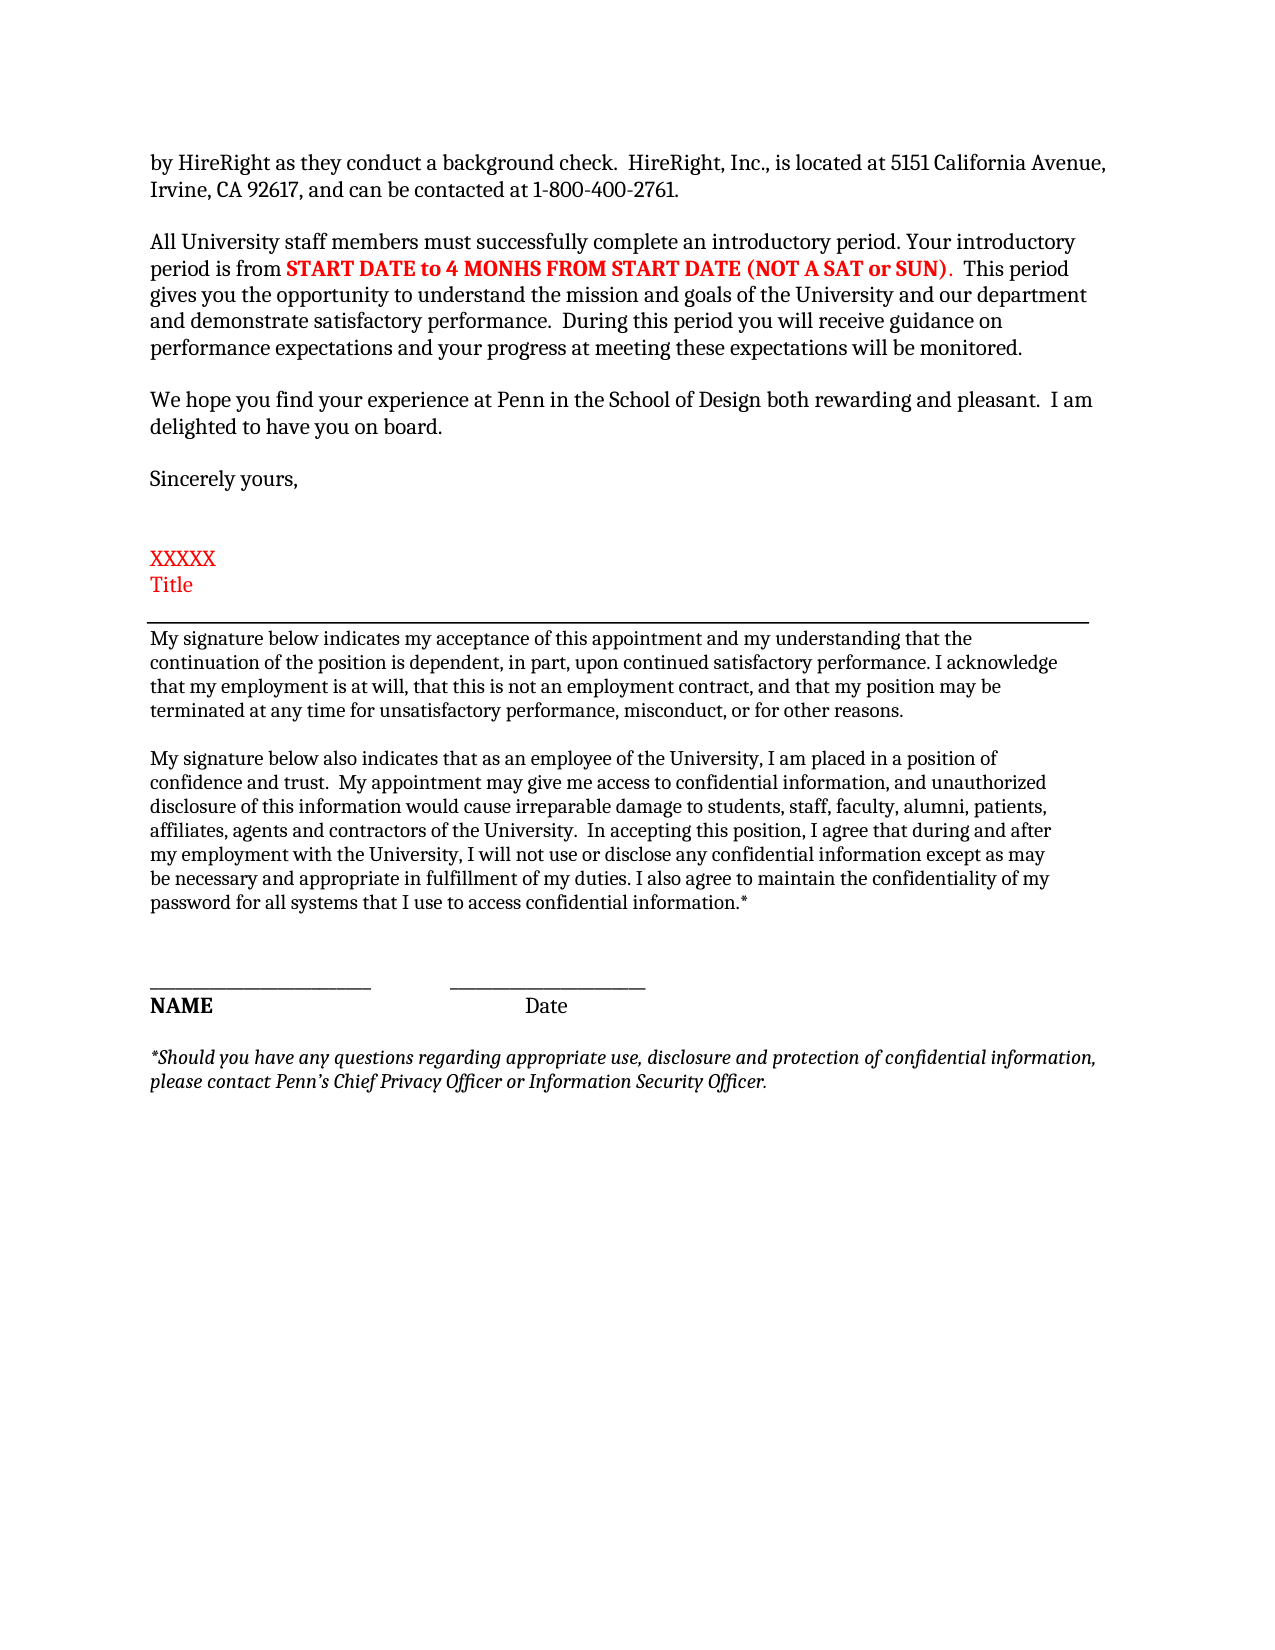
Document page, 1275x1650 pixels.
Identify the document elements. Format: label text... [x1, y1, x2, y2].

text XXXXX [150, 545, 1037, 572]
text NAME Date [150, 993, 1037, 1020]
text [150, 150, 1125, 203]
text We hope you find your experience at Penn in the School of Design both rewarding and pleasant. I am delighted to have you on board. [150, 387, 1100, 440]
text My signature below also indicates that as an employee of the University, I am placed in a position of confidence and trust. My appointment may give me access to confidential information, and unauthorized disclosure of this information would cause irreparable damage to students, staff, faculty, alumni, patients, affiliates, agents and contractors of the University. In accepting this position, I agree that during and after my employment with the University, I will not use or disclose any confidential information except as may be necessary and appropriate in fulfillment of my duties. I also agree to maintain the confidentiality of my password for all systems that I use to access confidential information.* [150, 747, 1069, 914]
text Sincerely yours, [150, 466, 1125, 493]
text My signature below indicates my acceptance of this appointment and my understanding that the continuation of the position is dependent, in part, upon continued satisfactory performance. I acknowledge that my employment is at will, that this is not an employment contract, and that my position may be terminated at any time for unsatisfactory performance, misconduct, or for other reasons. [150, 627, 1069, 723]
text *Should you have any questions regarding appropriate use, disclosure and protection of confidential information, please contact Penn’s Chief Privacy Officer or Information Security Officer. [150, 1046, 1112, 1094]
text __________________________ _______________________ [150, 967, 1037, 993]
text All University staff members must successfully complete an introductory period. Your introductory period is from START DATE to 4 MONHS FROM START DATE (NOT A SAT or SUN). This period gives you the opportunity to understand the mission and goals of the University and our department and demonstrate satisfactory performance. During this period you will receive guidance on performance expectations and your progress at meeting these expectations will be monitored. [150, 229, 1112, 361]
text Title [150, 572, 1037, 598]
